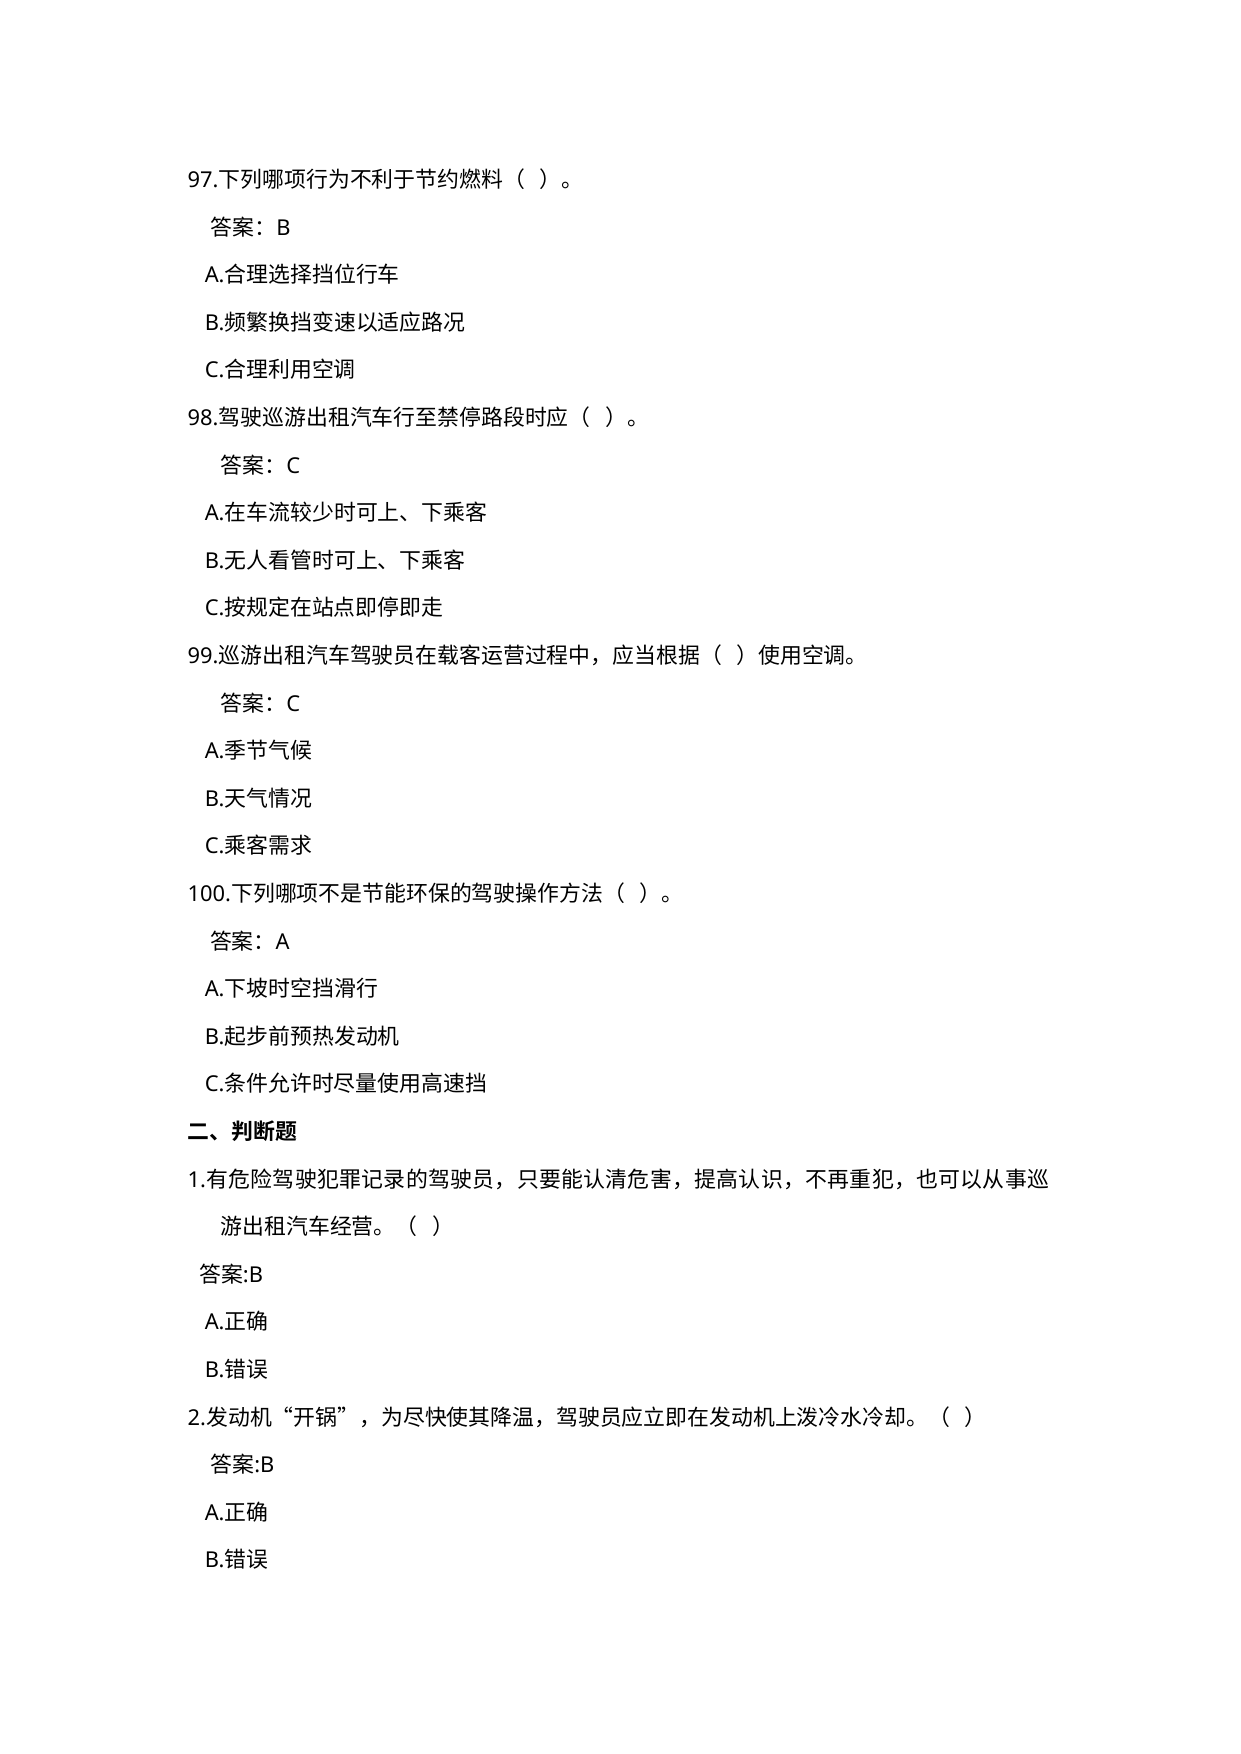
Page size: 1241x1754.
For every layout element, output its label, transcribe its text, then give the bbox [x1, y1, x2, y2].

text 100.下列哪项不是节能环保的驾驶操作方法（ ）。 答案：A [187, 876, 1053, 955]
text 答案:B [187, 1257, 1053, 1288]
text 97.下列哪项行为不利于节约燃料（ ）。 答案：B [187, 162, 1053, 241]
text A.合理选择挡位行车 B.频繁换挡变速以适应路况 C.合理利用空调 [187, 257, 1053, 384]
text 99.巡游出租汽车驾驶员在载客运营过程中，应当根据（ ）使用空调。 答案：C [187, 638, 1053, 717]
text A.在车流较少时可上、下乘客 B.无人看管时可上、下乘客 C.按规定在站点即停即走 [187, 495, 1053, 622]
text 1.有危险驾驶犯罪记录的驾驶员，只要能认清危害，提高认识，不再重犯，也可以从事巡游出租汽车经营。（ ） [187, 1162, 1053, 1241]
text 98.驾驶巡游出租汽车行至禁停路段时应（ ）。 答案：C [187, 400, 1053, 479]
text 2.发动机“开锅”，为尽快使其降温，驾驶员应立即在发动机上泼冷水冷却。（ ） [187, 1399, 1053, 1431]
text 答案:B [187, 1447, 1053, 1479]
text B.错误 [187, 1352, 1053, 1384]
text 二、判断题 [187, 1114, 1053, 1146]
text B.错误 [187, 1542, 1053, 1574]
text A.季节气候 B.天气情况 C.乘客需求 [187, 733, 1053, 860]
text A.下坡时空挡滑行 B.起步前预热发动机 C.条件允许时尽量使用高速挡 [187, 971, 1053, 1098]
text A.正确 [187, 1304, 1053, 1336]
text A.正确 [187, 1495, 1053, 1526]
